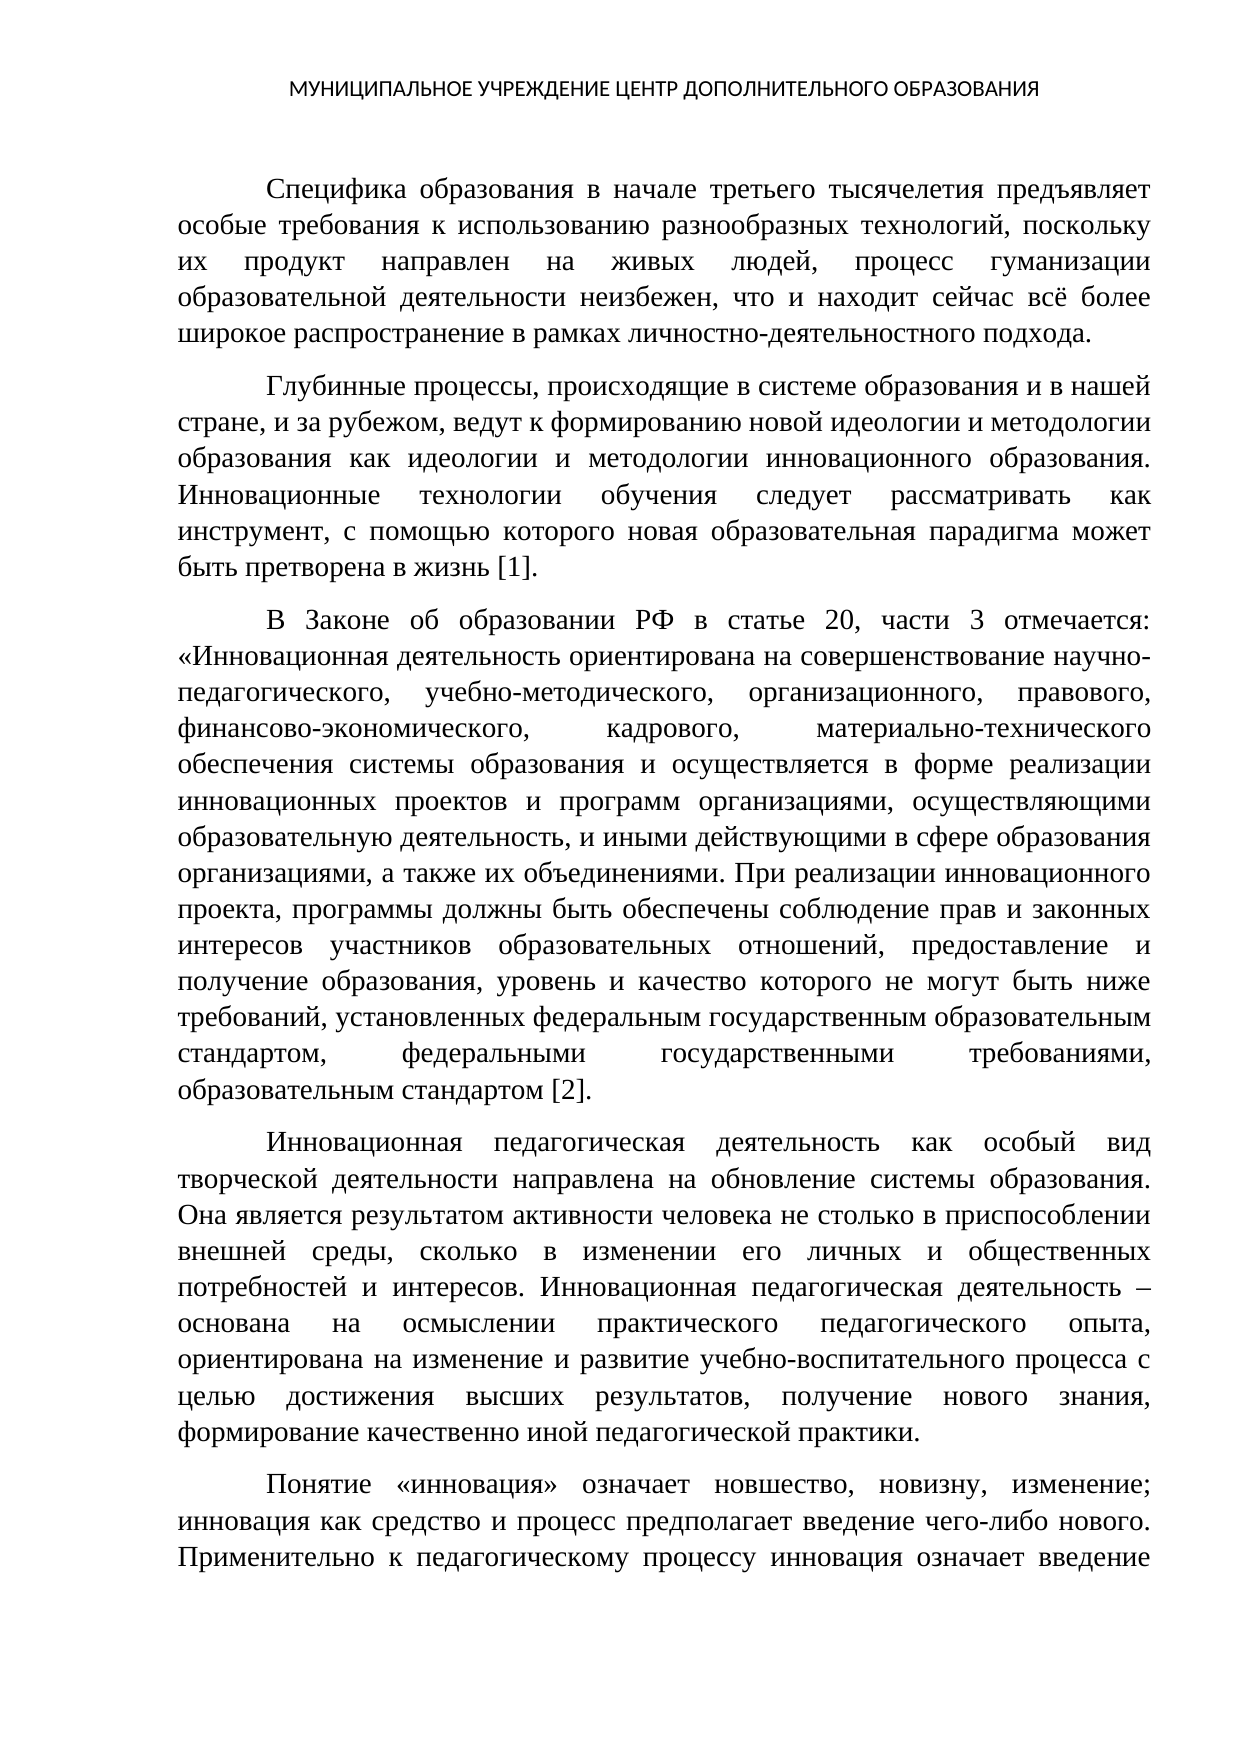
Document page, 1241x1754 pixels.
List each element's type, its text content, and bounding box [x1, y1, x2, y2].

text Инновационная педагогическая деятельность как особый вид творческой деятельности направлена на обновление системы образования. Она является результатом активности человека не столько в приспособлении внешней среды, сколько в изменении его личных и общественных потребностей и интересов. Инновационная педагогическая деятельность – основана на осмыслении практического педагогического опыта, ориентирована на изменение и развитие учебно-воспитательного процесса с целью достижения высших результатов, получение нового знания, формирование качественно иной педагогической практики. [177, 1124, 1152, 1447]
text Глубинные процессы, происходящие в системе образования и в нашей стране, и за рубежом, ведут к формированию новой идеологии и методологии образования как идеологии и методологии инновационного образования. Инновационные технологии обучения следует рассматривать как инструмент, с помощью которого новая образовательная парадигма может быть претворена в жизнь [1]. [177, 368, 1152, 583]
text В Законе об образовании РФ в статье 20, части 3 отмечается: «Инновационная деятельность ориентирована на совершенствование научно-педагогического, учебно-методического, организационного, правового, финансово-экономического, кадрового, материально-технического обеспечения системы образования и осуществляется в форме реализации инновационных проектов и программ организациями, осуществляющими образовательную деятельность, и иными действующими в сфере образования организациями, а также их объединениями. При реализации инновационного проекта, программы должны быть обеспечены соблюдение прав и законных интересов участников образовательных отношений, предоставление и получение образования, уровень и качество которого не могут быть ниже требований, установленных федеральным государственным образовательным стандартом, федеральными государственными требованиями, образовательным стандартом [2]. [177, 602, 1152, 1105]
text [177, 1467, 1152, 1572]
text Специфика образования в начале третьего тысячелетия предъявляет особые требования к использованию разнообразных технологий, поскольку их продукт направлен на живых людей, процесс гуманизации образовательной деятельности неизбежен, что и находит сейчас всё более широкое распространение в рамках личностно-деятельностного подхода. [177, 171, 1152, 349]
